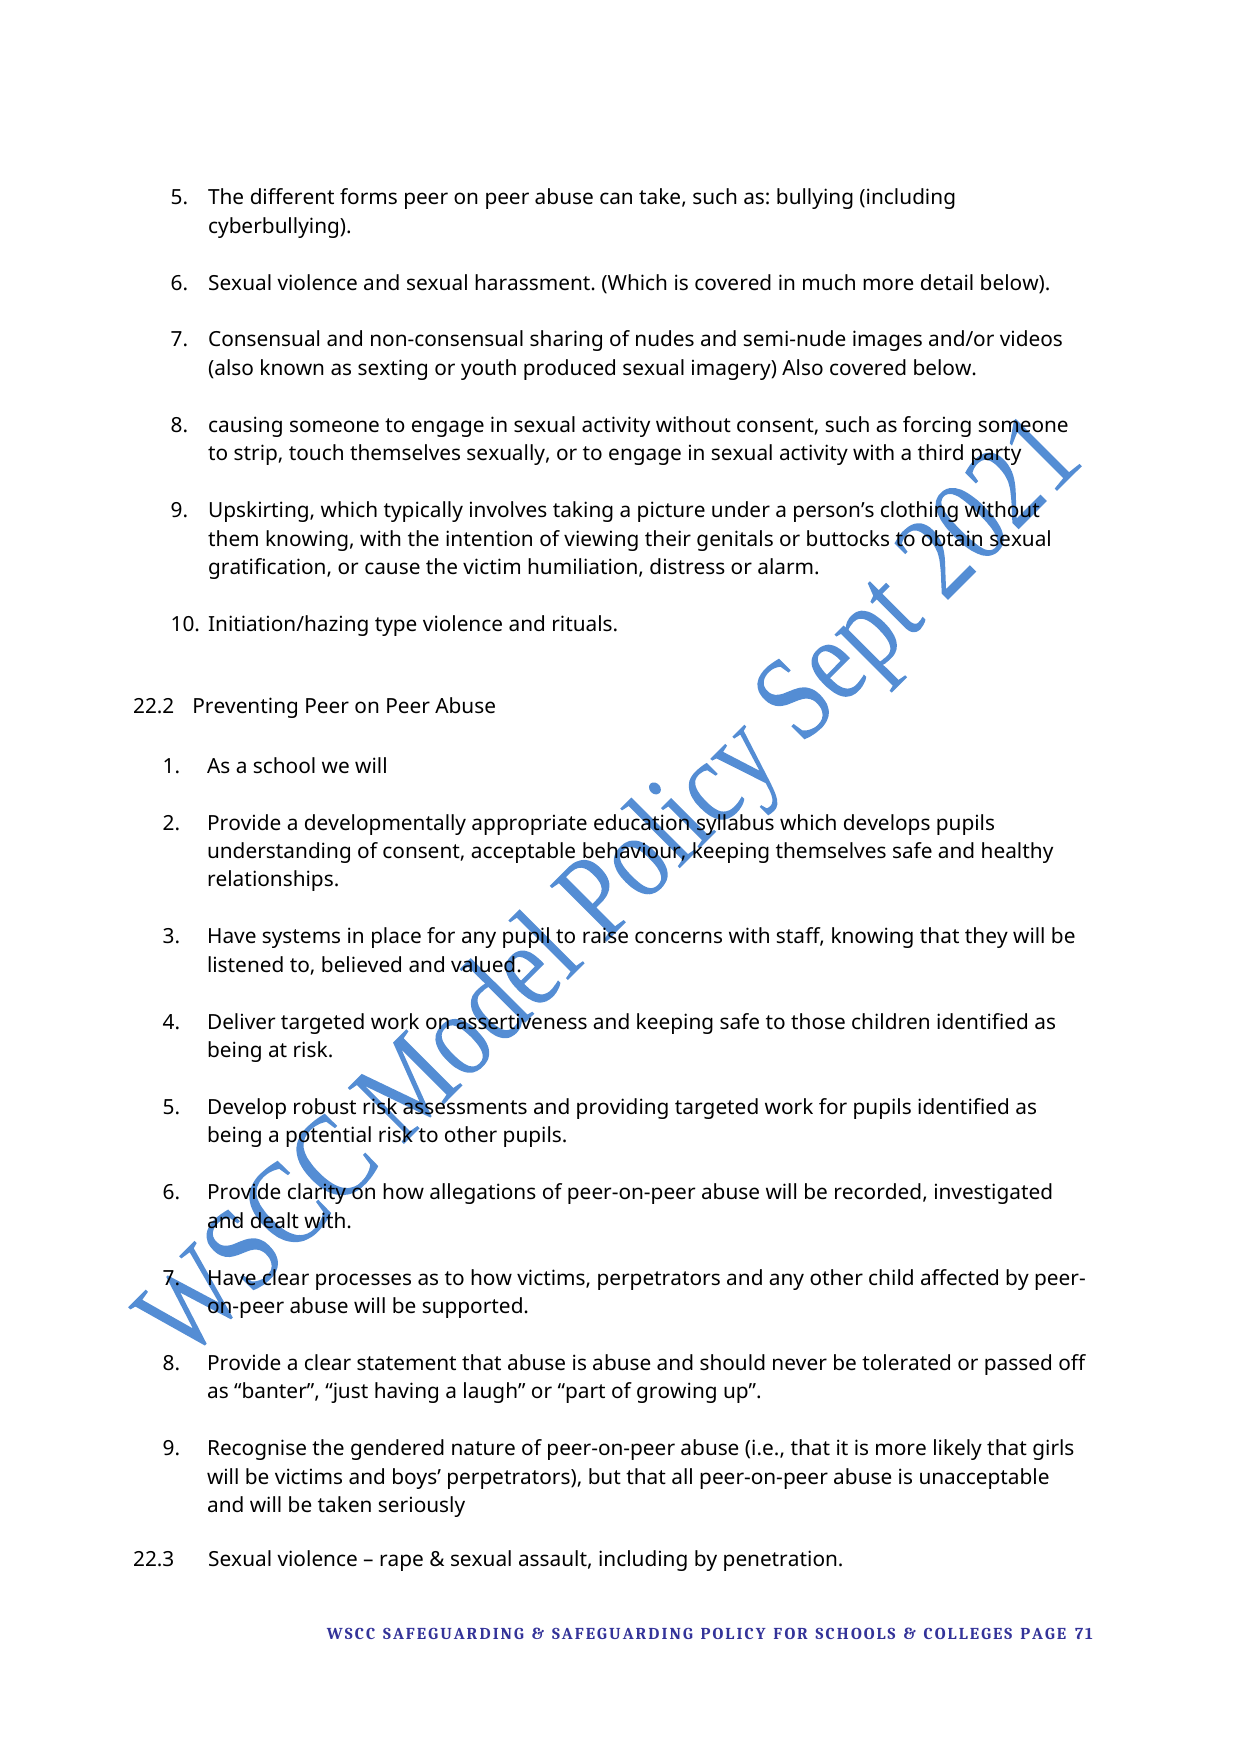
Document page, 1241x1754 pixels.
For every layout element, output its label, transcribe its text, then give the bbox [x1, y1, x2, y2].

list Recognise the gendered nature of peer-on-peer abuse (i.e., that it is more likely that girls will be victims and boys’ perpetrators), but that all peer-on-peer abuse is unacceptable and will be taken seriously [162, 1433, 1092, 1519]
list Upskirting, which typically involves taking a picture under a person’s clothing without them knowing, with the intention of viewing their genitals or buttocks to obtain sexual gratification, or cause the victim humiliation, distress or alarm. [170, 495, 1092, 581]
list The different forms peer on peer abuse can take, such as: bullying (including cyberbullying). [170, 182, 1092, 239]
list Provide a developmentally appropriate education syllabus which develops pupils understanding of consent, acceptable behaviour, keeping themselves safe and healthy relationships. [162, 808, 1092, 893]
list Sexual violence – rape & sexual assault, including by penetration. [133, 1544, 1092, 1572]
list Initiation/hazing type violence and rituals. [170, 609, 1092, 637]
list Provide clarity on how allegations of peer-on-peer abuse will be recorded, investigated and dealt with. [162, 1177, 1092, 1234]
subtitle Preventing Peer on Peer Abuse [133, 691, 1092, 719]
list Sexual violence and sexual harassment. (Which is covered in much more detail below). [170, 268, 1092, 296]
list As a school we will [162, 751, 1092, 779]
list Deliver targeted work on assertiveness and keeping safe to those children identified as being at risk. [162, 1007, 1092, 1064]
list Have clear processes as to how victims, perpetrators and any other child affected by peer-on-peer abuse will be supported. [162, 1263, 1092, 1319]
list Develop robust risk assessments and providing targeted work for pupils identified as being a potential risk to other pupils. [162, 1092, 1092, 1149]
list Have systems in place for any pupil to raise concerns with staff, knowing that they will be listened to, believed and valued. [162, 921, 1092, 978]
list causing someone to engage in sexual activity without consent, such as forcing someone to strip, touch themselves sexually, or to engage in sexual activity with a third party [170, 410, 1092, 467]
list Provide a clear statement that abuse is abuse and should never be tolerated or passed off as “banter”, “just having a laugh” or “part of growing up”. [162, 1348, 1092, 1405]
list Consensual and non-consensual sharing of nudes and semi-nude images and/or videos (also known as sexting or youth produced sexual imagery) Also covered below. [170, 324, 1092, 381]
